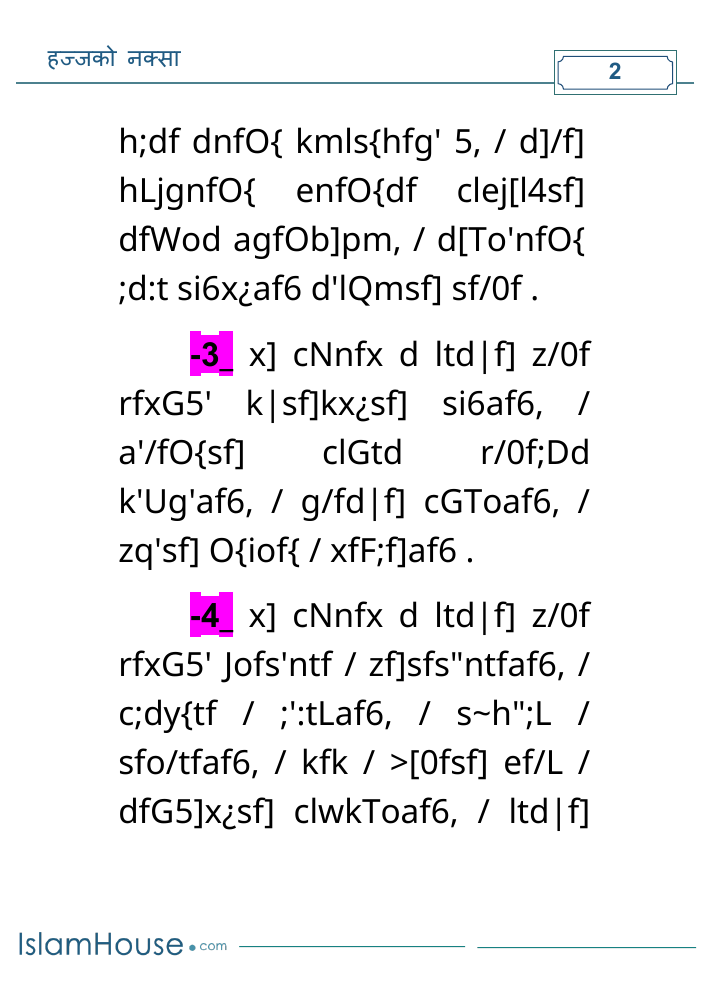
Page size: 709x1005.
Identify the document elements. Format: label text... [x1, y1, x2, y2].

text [118, 118, 586, 310]
picture [471, 929, 697, 962]
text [118, 592, 591, 833]
text -3_ x] cNnfx d ltd|f] z/0f rfxG5' k|sf]kx¿sf] si6af6, / a'/fO{sf] clGtd r/0f;Dd k'Ug'af6, / g/fd|f] cGToaf6, / zq'sf] O{iof{ / xfF;f]af6 . [118, 331, 591, 572]
picture [12, 928, 466, 961]
